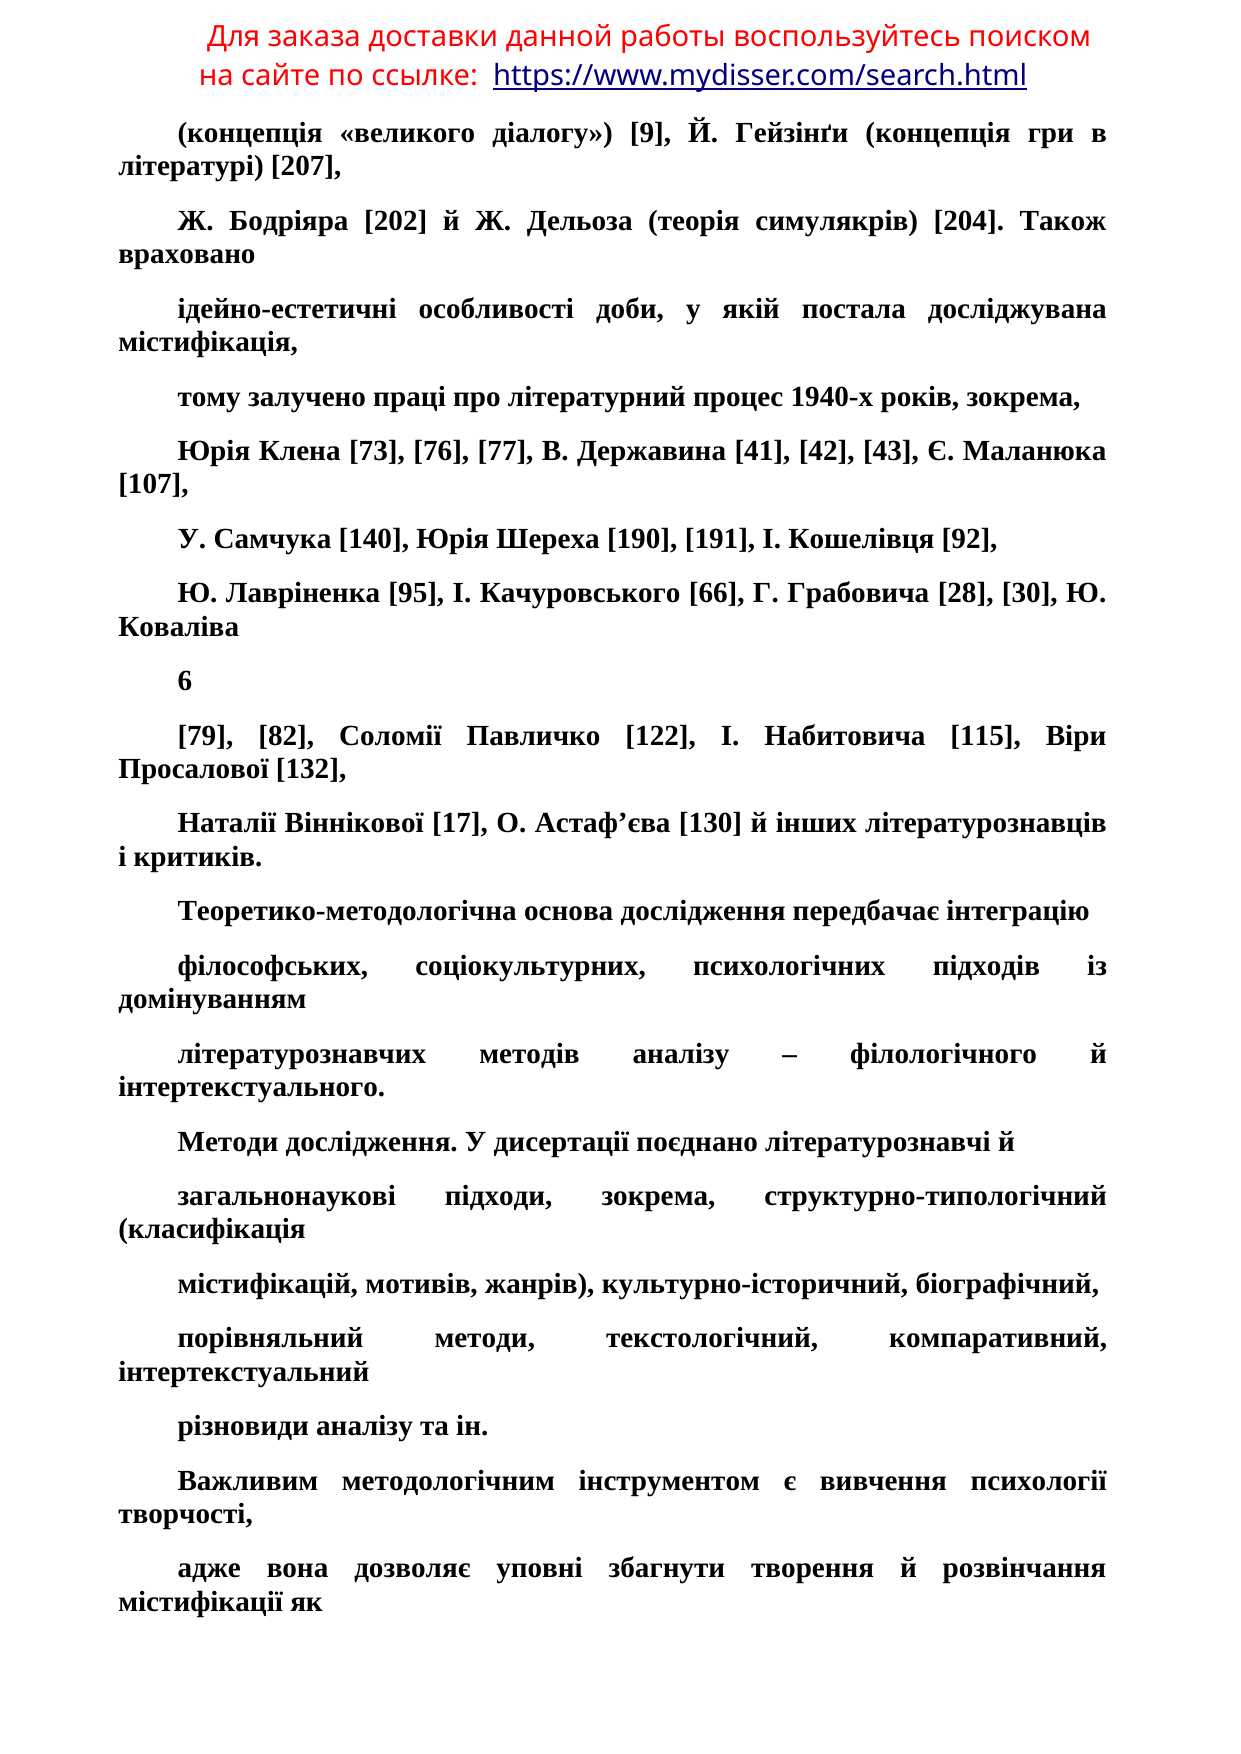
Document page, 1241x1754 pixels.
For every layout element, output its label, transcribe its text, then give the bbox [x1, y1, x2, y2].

text Ю. Лавріненка [95], І. Качуровського [66], Г. Грабовича [28], [30], Ю. Коваліва [118, 575, 1107, 642]
text 6 [118, 663, 1107, 697]
text філософських, соціокультурних, психологічних підходів із домінуванням [118, 948, 1107, 1015]
text Методи дослідження. У дисертації поєднано літературознавчі й [118, 1124, 1107, 1157]
text У. Самчука [140], Юрія Шереха [190], [191], І. Кошелівця [92], [118, 521, 1107, 554]
text різновиди аналізу та ін. [118, 1408, 1107, 1442]
text Наталії Віннікової [17], О. Астаф’єва [130] й інших літературознавців і критиків. [118, 806, 1107, 873]
text [79], [82], Соломії Павличко [122], І. Набитовича [115], Віри Просалової [132], [118, 718, 1107, 785]
text Юрія Клена [73], [76], [77], В. Державина [41], [42], [43], Є. Маланюка [107], [118, 433, 1107, 500]
text порівняльний методи, текстологічний, компаративний, інтертекстуальний [118, 1320, 1107, 1387]
text тому залучено праці про літературний процес 1940-х років, зокрема, [118, 379, 1107, 412]
text Теоретико-методологічна основа дослідження передбачає інтеграцію [118, 893, 1107, 927]
text містифікацій, мотивів, жанрів), культурно-історичний, біографічний, [118, 1266, 1107, 1299]
text Ж. Бодріяра [202] й Ж. Дельоза (теорія симулякрів) [204]. Також враховано [118, 203, 1107, 270]
text Важливим методологічним інструментом є вивчення психології творчості, [118, 1463, 1107, 1530]
text літературознавчих методів аналізу – філологічного й інтертекстуального. [118, 1036, 1107, 1103]
text адже вона дозволяє уповні збагнути творення й розвінчання містифікації як [118, 1551, 1107, 1618]
text ідейно-естетичні особливості доби, у якій постала досліджувана містифікація, [118, 291, 1107, 358]
text загальнонаукові підходи, зокрема, структурно-типологічний (класифікація [118, 1178, 1107, 1245]
text (концепція «великого діалогу») [9], Й. Гейзінґи (концепція гри в літературі) [207], [118, 115, 1107, 182]
